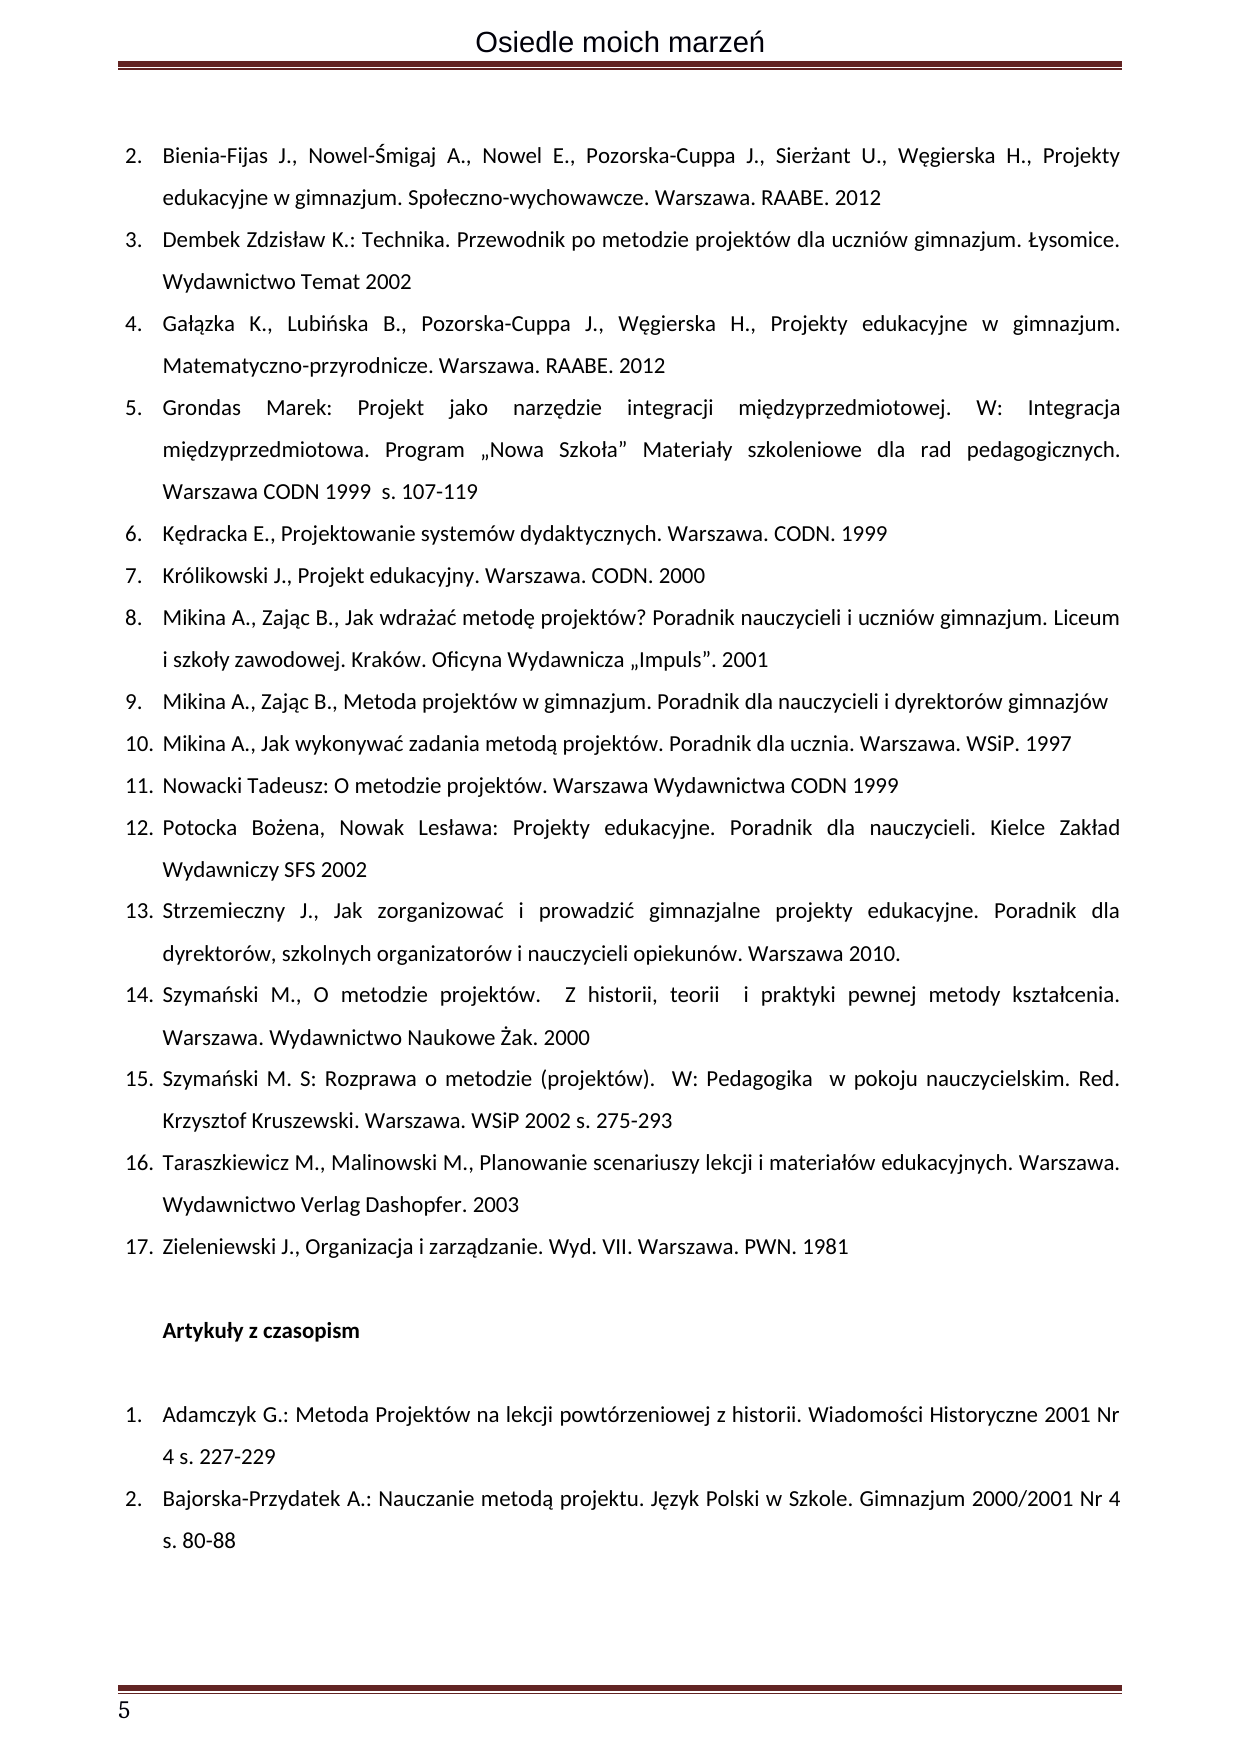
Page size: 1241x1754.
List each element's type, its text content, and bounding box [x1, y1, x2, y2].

list Zieleniewski J., Organizacja i zarządzanie. Wyd. VII. Warszawa. PWN. 1981 [125, 1232, 1122, 1261]
list Szymański M., O metodzie projektów. Z historii, teorii i praktyki pewnej metody kształcenia. Warszawa. Wydawnictwo Naukowe Żak. 2000 [125, 981, 1122, 1051]
list Królikowski J., Projekt edukacyjny. Warszawa. CODN. 2000 [125, 561, 1122, 589]
list Mikina A., Zając B., Jak wdrażać metodę projektów? Poradnik nauczycieli i uczniów gimnazjum. Liceum i szkoły zawodowej. Kraków. Oficyna Wydawnicza „Impuls”. 2001 [125, 603, 1122, 673]
list Bienia-Fijas J., Nowel-Śmigaj A., Nowel E., Pozorska-Cuppa J., Sierżant U., Węgierska H., Projekty edukacyjne w gimnazjum. Społeczno-wychowawcze. Warszawa. RAABE. 2012 [125, 141, 1122, 211]
list Potocka Bożena, Nowak Lesława: Projekty edukacyjne. Poradnik dla nauczycieli. Kielce Zakład Wydawniczy SFS 2002 [125, 813, 1122, 883]
list Bajorska-Przydatek A.: Nauczanie metodą projektu. Język Polski w Szkole. Gimnazjum 2000/2001 Nr 4 s. 80-88 [125, 1484, 1122, 1554]
list Szymański M. S: Rozprawa o metodzie (projektów). W: Pedagogika w pokoju nauczycielskim. Red. Krzysztof Kruszewski. Warszawa. WSiP 2002 s. 275-293 [125, 1064, 1122, 1134]
list Adamczyk G.: Metoda Projektów na lekcji powtórzeniowej z historii. Wiadomości Historyczne 2001 Nr 4 s. 227-229 [125, 1400, 1122, 1470]
text Artykuły z czasopism [162, 1316, 1122, 1344]
list Kędracka E., Projektowanie systemów dydaktycznych. Warszawa. CODN. 1999 [125, 519, 1122, 547]
list Grondas Marek: Projekt jako narzędzie integracji międzyprzedmiotowej. W: Integracja międzyprzedmiotowa. Program „Nowa Szkoła” Materiały szkoleniowe dla rad pedagogicznych. Warszawa CODN 1999 s. 107-119 [125, 393, 1122, 505]
list Dembek Zdzisław K.: Technika. Przewodnik po metodzie projektów dla uczniów gimnazjum. Łysomice. Wydawnictwo Temat 2002 [125, 225, 1122, 295]
list Gałązka K., Lubińska B., Pozorska-Cuppa J., Węgierska H., Projekty edukacyjne w gimnazjum. Matematyczno-przyrodnicze. Warszawa. RAABE. 2012 [125, 309, 1122, 379]
list Nowacki Tadeusz: O metodzie projektów. Warszawa Wydawnictwa CODN 1999 [125, 771, 1122, 799]
list Mikina A., Jak wykonywać zadania metodą projektów. Poradnik dla ucznia. Warszawa. WSiP. 1997 [125, 729, 1122, 757]
list Mikina A., Zając B., Metoda projektów w gimnazjum. Poradnik dla nauczycieli i dyrektorów gimnazjów [125, 687, 1122, 715]
list Strzemieczny J., Jak zorganizować i prowadzić gimnazjalne projekty edukacyjne. Poradnik dla dyrektorów, szkolnych organizatorów i nauczycieli opiekunów. Warszawa 2010. [125, 897, 1122, 967]
list Taraszkiewicz M., Malinowski M., Planowanie scenariuszy lekcji i materiałów edukacyjnych. Warszawa. Wydawnictwo Verlag Dashopfer. 2003 [125, 1148, 1122, 1218]
